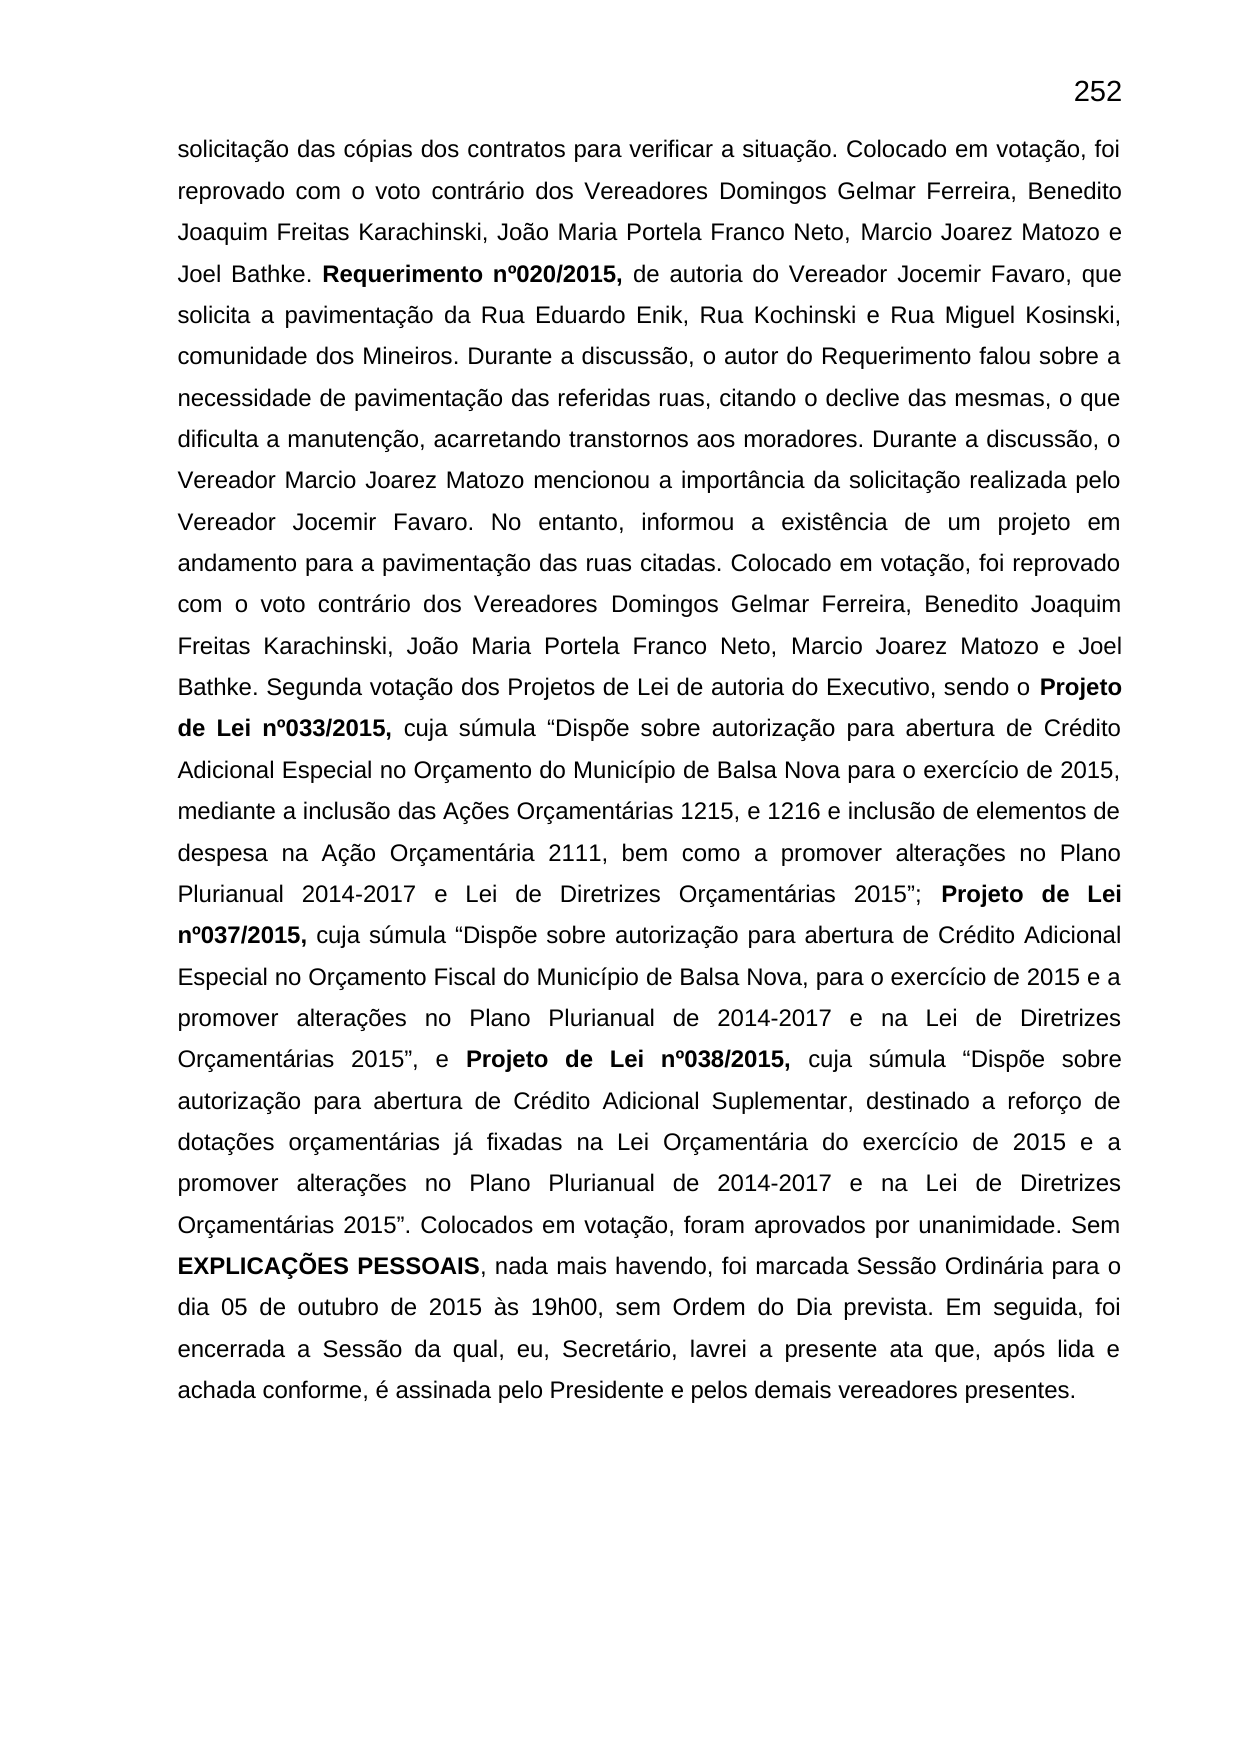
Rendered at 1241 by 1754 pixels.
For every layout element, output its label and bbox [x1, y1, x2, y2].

text [177, 135, 1122, 1404]
